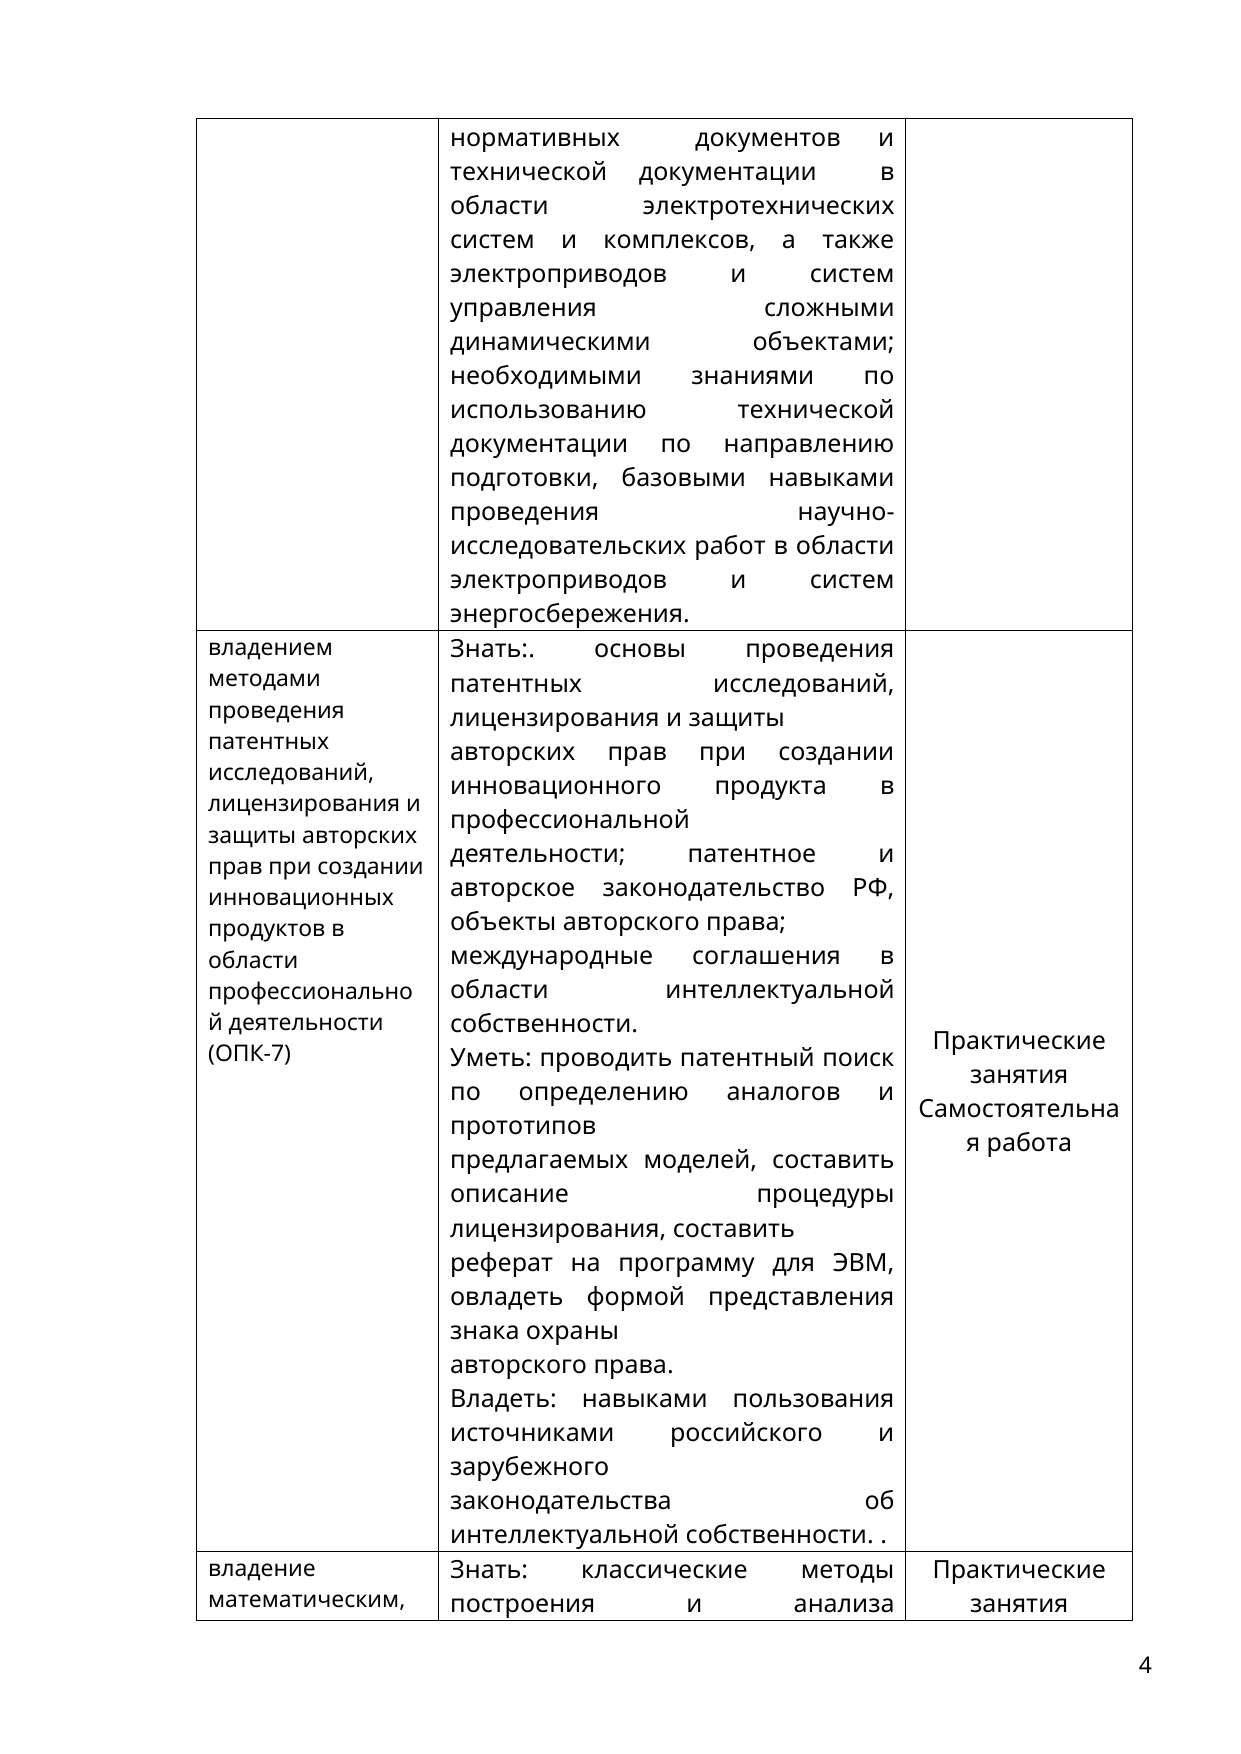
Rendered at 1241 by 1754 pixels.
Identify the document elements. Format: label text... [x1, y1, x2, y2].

table_cell Знать:. основы проведения патентных исследований, лицензирования и защиты авторских прав при создании инновационного продукта в профессиональной деятельности; патентное и авторское законодательство РФ, объекты авторского права; международные соглашения в области интеллектуальной собственности. Уметь: проводить патентный поиск по определению аналогов и прототипов предлагаемых моделей, составить описание процедуры лицензирования, составить реферат на программу для ЭВМ, овладеть формой представления знака охраны авторского права. Владеть: навыками пользования источниками российского и зарубежного законодательства об интеллектуальной собственности. . [439, 631, 905, 1551]
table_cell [197, 119, 438, 630]
table_cell Практические занятия Самостоятельная работа [906, 631, 1132, 1551]
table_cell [439, 1552, 905, 1620]
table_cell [439, 119, 905, 630]
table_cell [197, 1552, 438, 1620]
table_cell владением методами проведения патентных исследований, лицензирования и защиты авторских прав при создании инновационных продуктов в области профессиональной деятельности (ОПК-7) [197, 631, 438, 1551]
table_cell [906, 1552, 1132, 1620]
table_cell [906, 119, 1132, 630]
